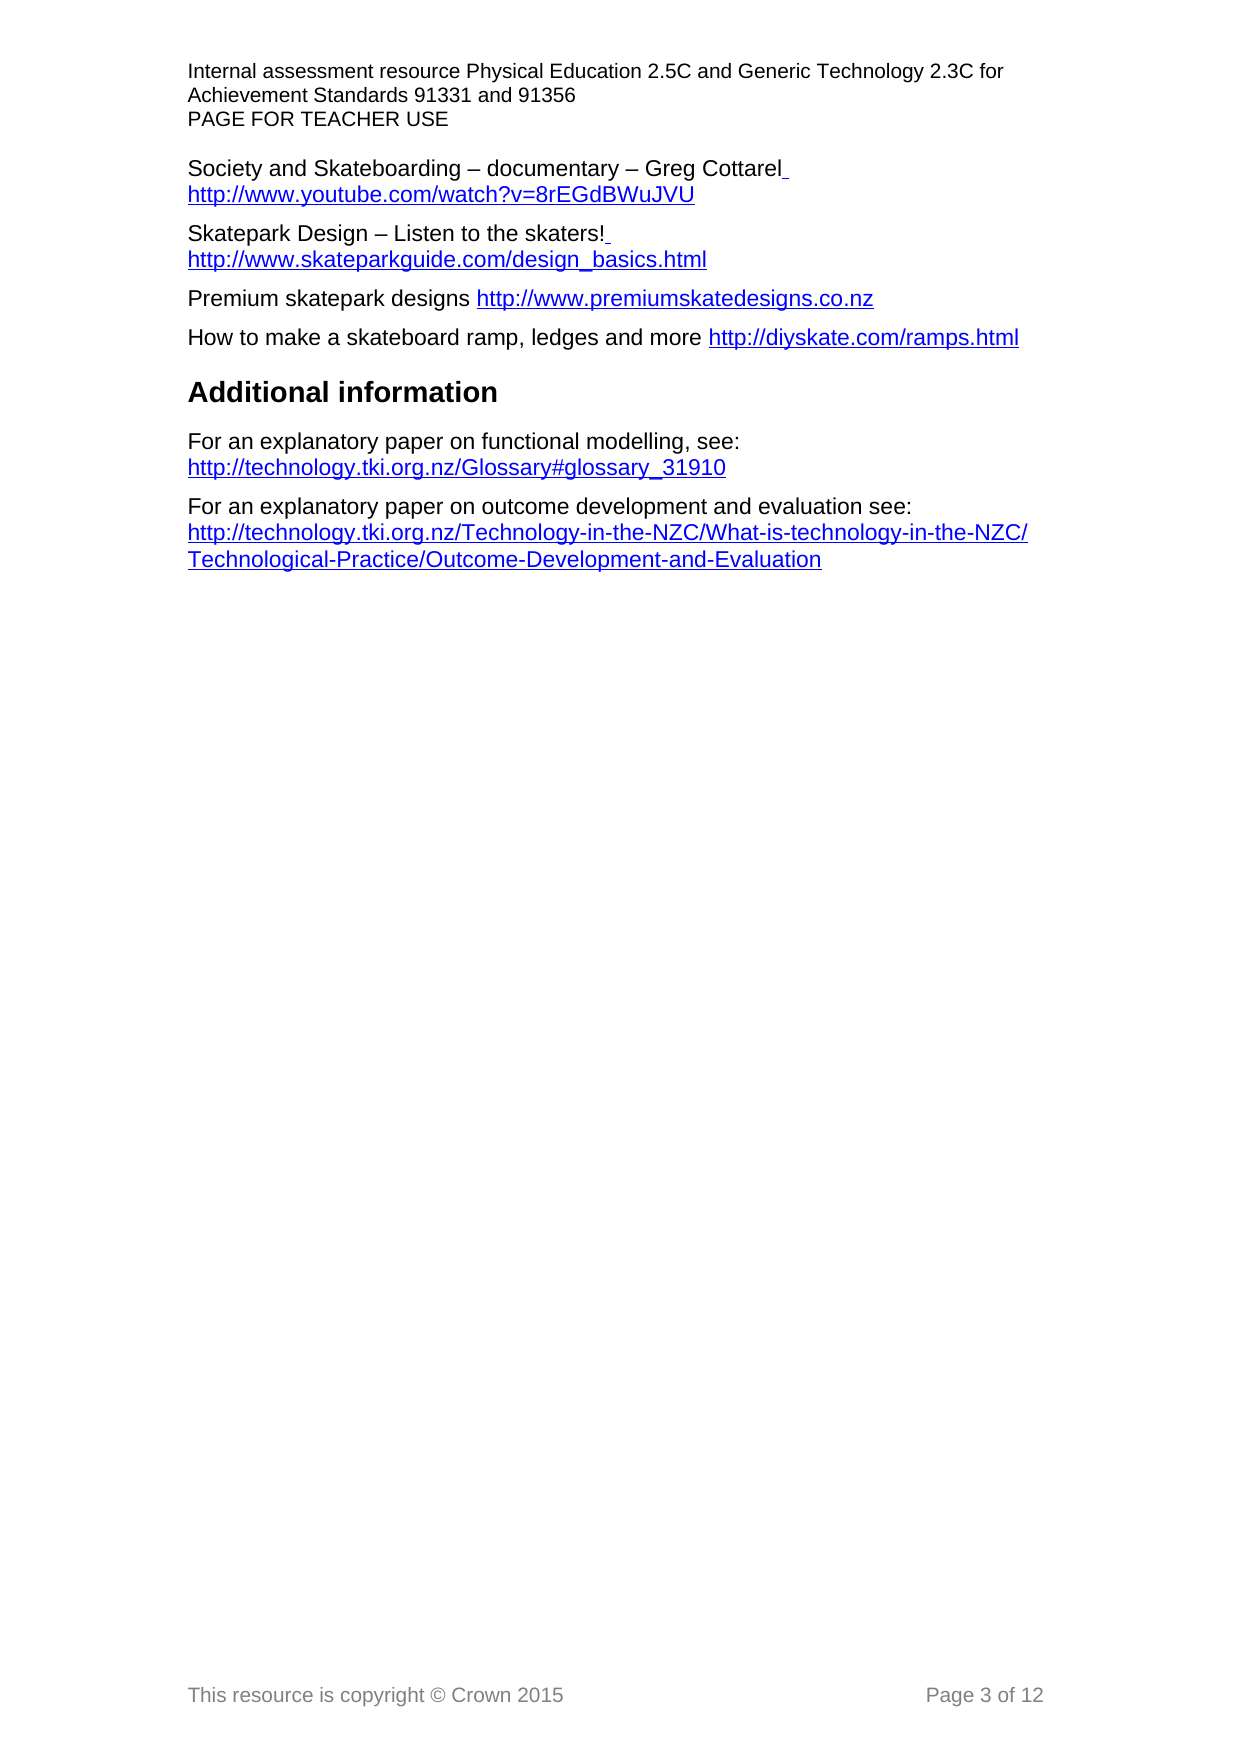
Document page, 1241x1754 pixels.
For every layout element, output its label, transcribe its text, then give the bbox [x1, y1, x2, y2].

text Skatepark Design – Listen to the skaters! http://www.skateparkguide.com/design_basics.html [187, 220, 1053, 273]
text For an explanatory paper on outcome development and evaluation see: http://technology.tki.org.nz/Technology-in-the-NZC/What-is-technology-in-the-NZC/Technological-Practice/Outcome-Development-and-Evaluation [187, 493, 1053, 572]
text For an explanatory paper on functional modelling, see: http://technology.tki.org.nz/Glossary#glossary_31910 [187, 428, 1053, 481]
subtitle Additional information [187, 376, 1053, 409]
text Society and Skateboarding – documentary – Greg Cottarel http://www.youtube.com/watch?v=8rEGdBWuJVU [187, 155, 1053, 208]
text How to make a skateboard ramp, ledges and more http://diyskate.com/ramps.html [187, 324, 1053, 351]
text Premium skatepark designs http://www.premiumskatedesigns.co.nz [187, 285, 1053, 312]
